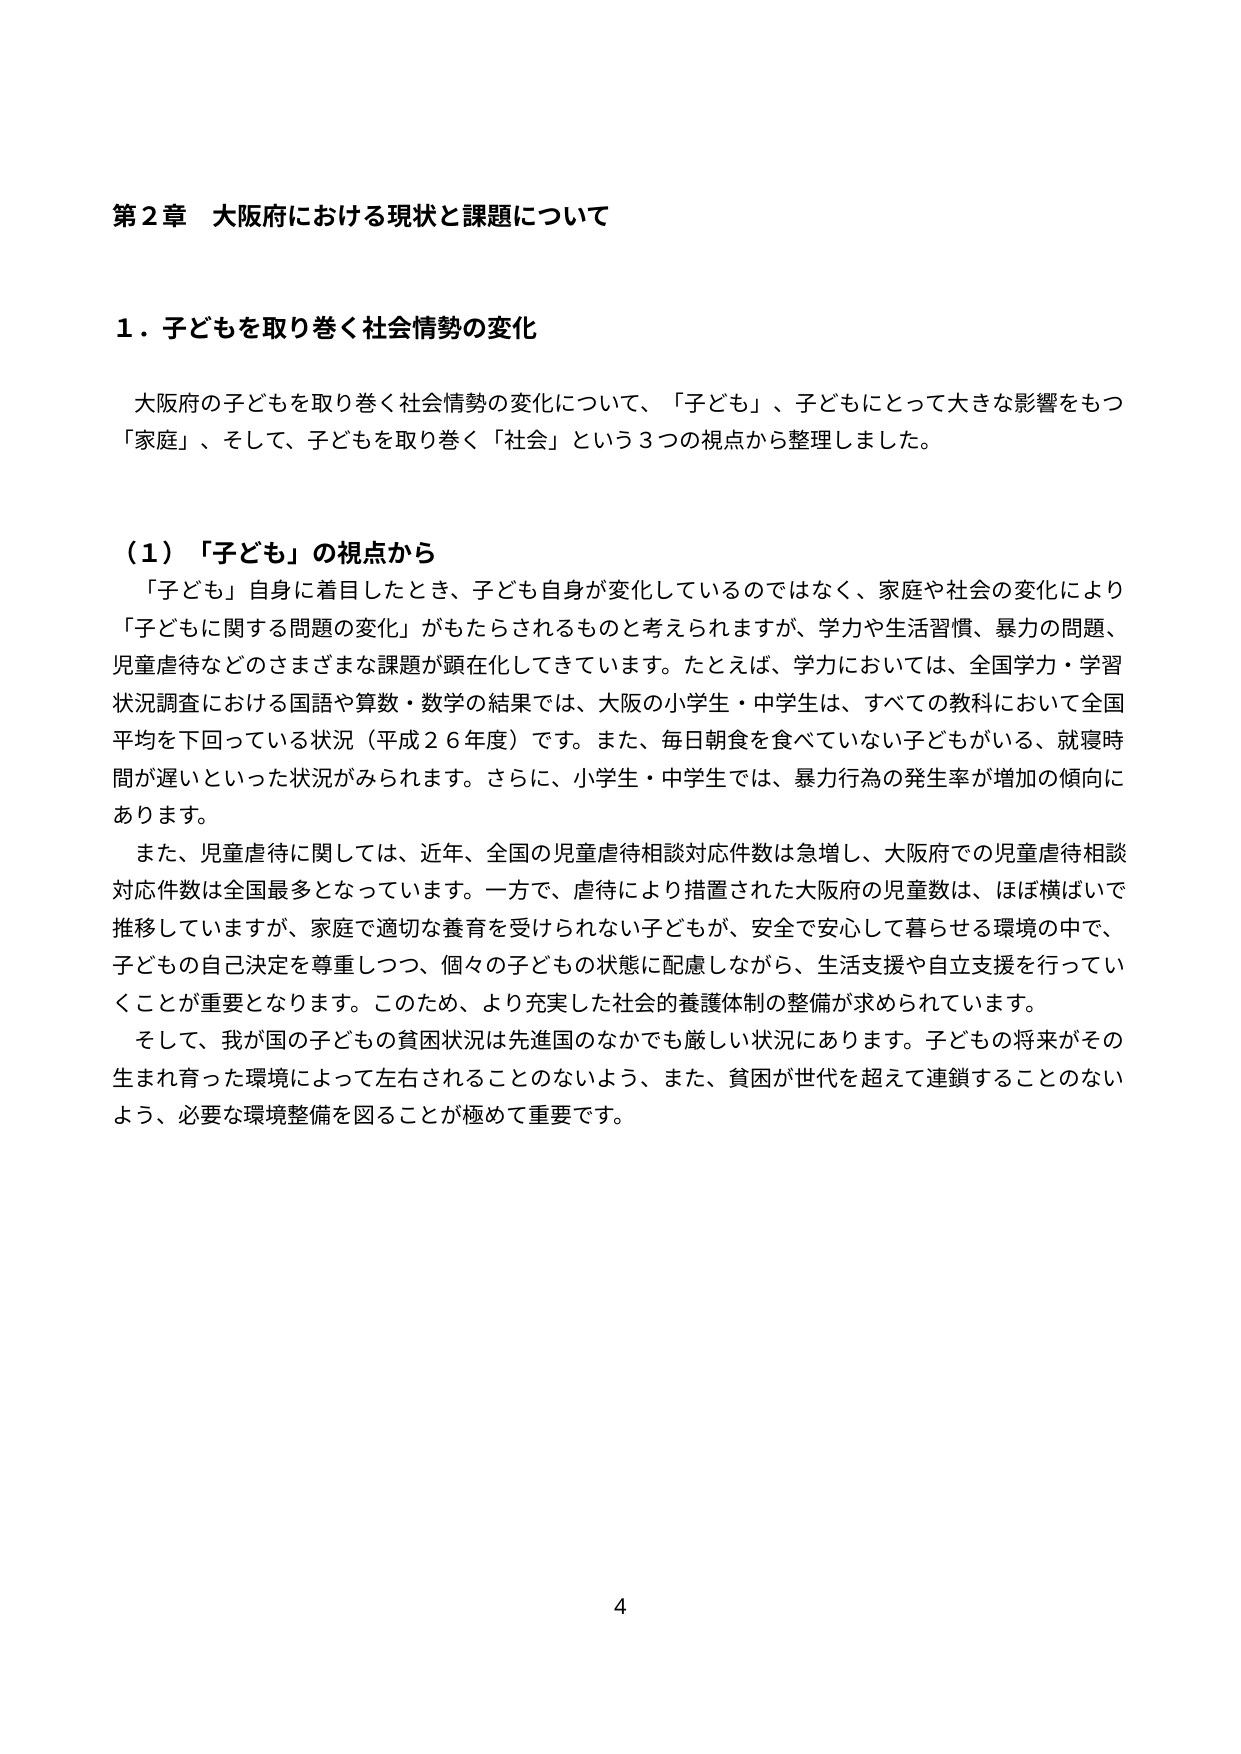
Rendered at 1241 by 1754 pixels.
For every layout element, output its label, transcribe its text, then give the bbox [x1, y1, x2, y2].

text １．子どもを取り巻く社会情勢の変化 [112, 308, 1128, 346]
text そして、我が国の子どもの貧困状況は先進国のなかでも厳しい状況にあります。子どもの将来がその生まれ育った環境によって左右されることのないよう、また、貧困が世代を超えて連鎖することのないよう、必要な環境整備を図ることが極めて重要です。 [112, 1021, 1128, 1133]
text 第２章 大阪府における現状と課題について [112, 196, 1128, 233]
text また、児童虐待に関しては、近年、全国の児童虐待相談対応件数は急増し、大阪府での児童虐待相談対応件数は全国最多となっています。一方で、虐待により措置された大阪府の児童数は、ほぼ横ばいで推移していますが、家庭で適切な養育を受けられない子どもが、安全で安心して暮らせる環境の中で、子どもの自己決定を尊重しつつ、個々の子どもの状態に配慮しながら、生活支援や自立支援を行っていくことが重要となります。このため、より充実した社会的養護体制の整備が求められています。 [112, 833, 1128, 1021]
text （１）「子ども」の視点から [112, 533, 1128, 571]
text 「子ども」自身に着目したとき、子ども自身が変化しているのではなく、家庭や社会の変化により「子どもに関する問題の変化」がもたらされるものと考えられますが、学力や生活習慣、暴力の問題、児童虐待などのさまざまな課題が顕在化してきています。たとえば、学力においては、全国学力・学習状況調査における国語や算数・数学の結果では、大阪の小学生・中学生は、すべての教科において全国平均を下回っている状況（平成２６年度）です。また、毎日朝食を食べていない子どもがいる、就寝時間が遅いといった状況がみられます。さらに、小学生・中学生では、暴力行為の発生率が増加の傾向にあります。 [112, 571, 1128, 833]
text 大阪府の子どもを取り巻く社会情勢の変化について、「子ども」、子どもにとって大きな影響をもつ「家庭」、そして、子どもを取り巻く「社会」という３つの視点から整理しました。 [112, 383, 1128, 458]
